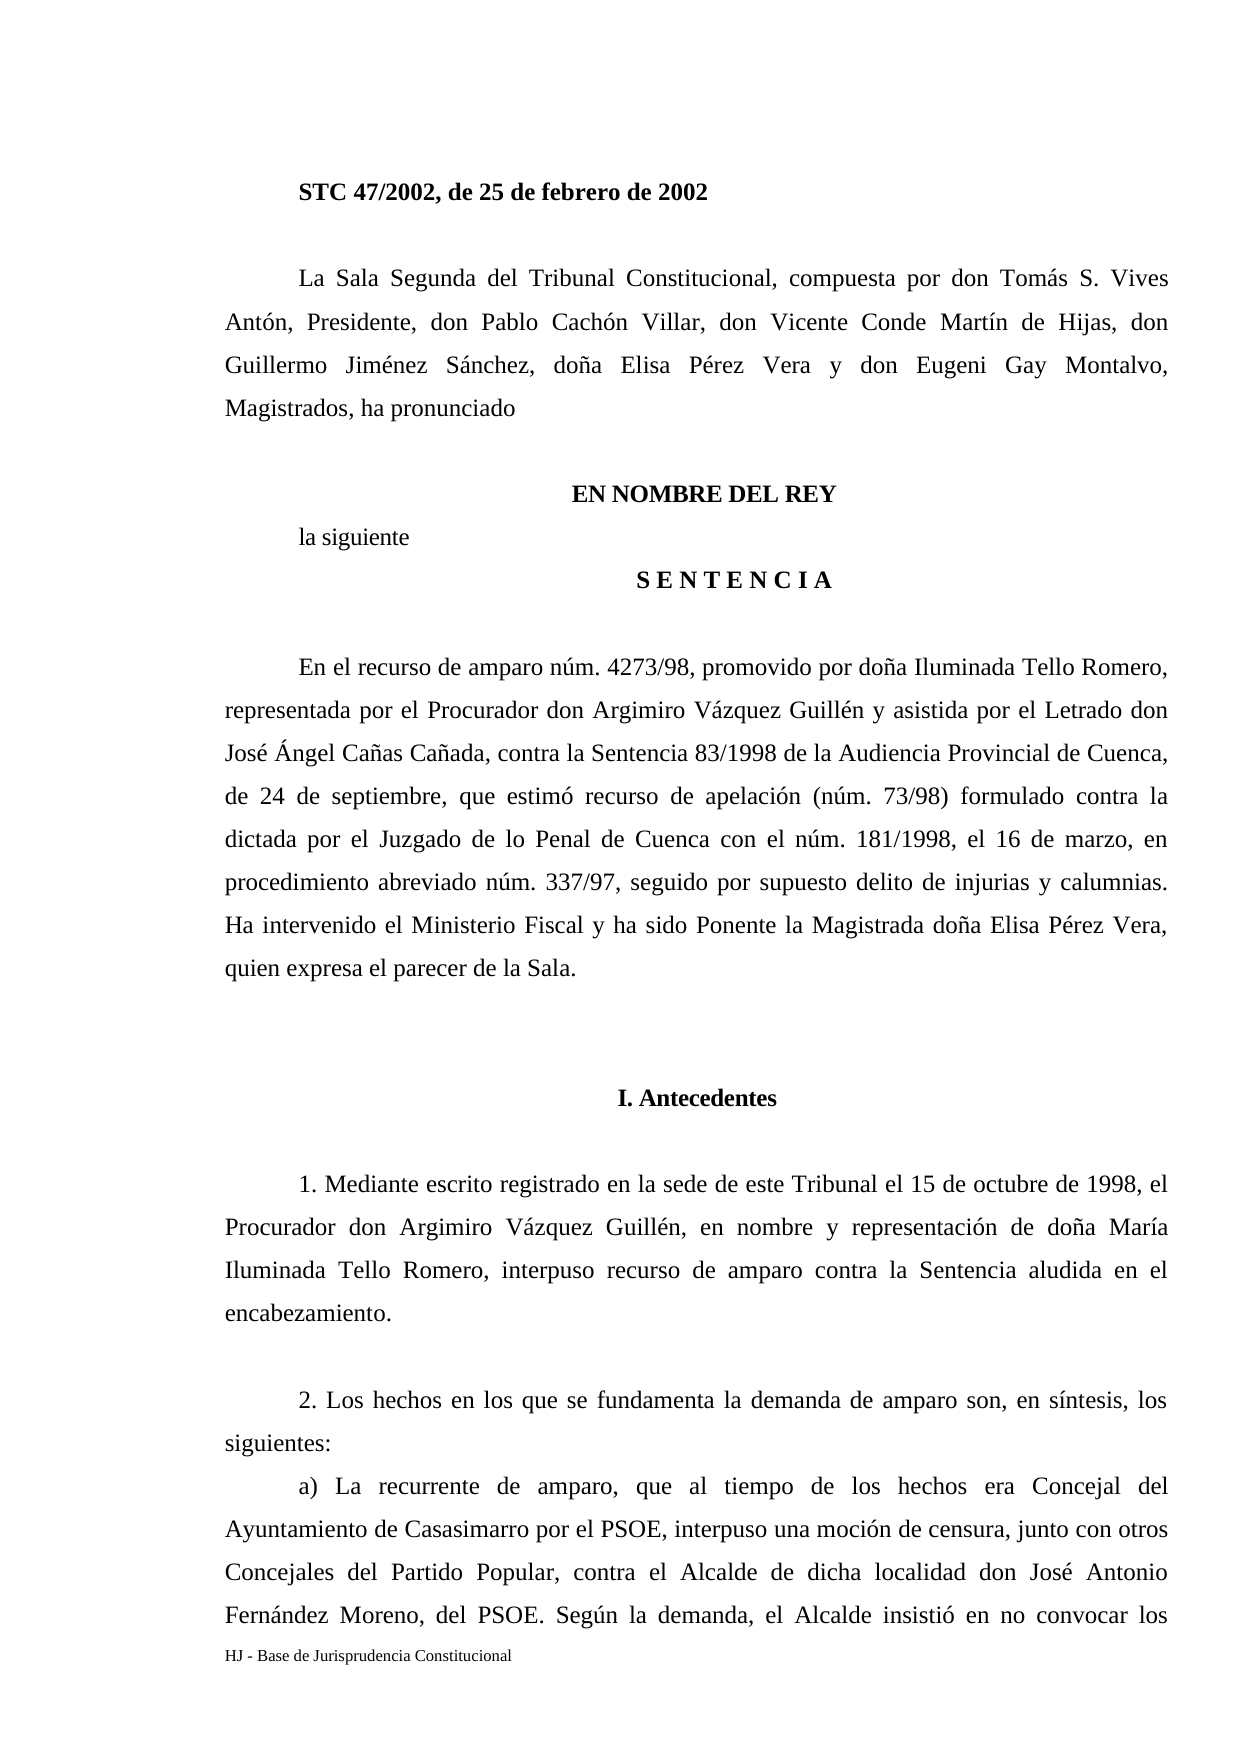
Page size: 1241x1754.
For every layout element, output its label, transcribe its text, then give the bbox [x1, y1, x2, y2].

text 1. Mediante escrito registrado en la sede de este Tribunal el 15 de octubre de 1998, el Procurador don Argimiro Vázquez Guillén, en nombre y representación de doña María Iluminada Tello Romero, interpuso recurso de amparo contra la Sentencia aludida en el encabezamiento. [224, 1169, 1169, 1327]
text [224, 1471, 1169, 1629]
text 2. Los hechos en los que se fundamenta la demanda de amparo son, en síntesis, los siguientes: [224, 1385, 1169, 1457]
text STC 47/2002, de 25 de febrero de 2002 [224, 177, 1169, 206]
text En el recurso de amparo núm. 4273/98, promovido por doña Iluminada Tello Romero, representada por el Procurador don Argimiro Vázquez Guillén y asistida por el Letrado don José Ángel Cañas Cañada, contra la Sentencia 83/1998 de la Audiencia Provincial de Cuenca, de 24 de septiembre, que estimó recurso de apelación (núm. 73/98) formulado contra la dictada por el Juzgado de lo Penal de Cuenca con el núm. 181/1998, el 16 de marzo, en procedimiento abreviado núm. 337/97, seguido por supuesto delito de injurias y calumnias. Ha intervenido el Ministerio Fiscal y ha sido Ponente la Magistrada doña Elisa Pérez Vera, quien expresa el parecer de la Sala. [224, 652, 1169, 982]
text EN NOMBRE DEL REY [224, 479, 1110, 508]
text S E N T E N C I A [224, 565, 1169, 594]
text La Sala Segunda del Tribunal Constitucional, compuesta por don Tomás S. Vives Antón, Presidente, don Pablo Cachón Villar, don Vicente Conde Martín de Hijas, don Guillermo Jiménez Sánchez, doña Elisa Pérez Vera y don Eugeni Gay Montalvo, Magistrados, ha pronunciado [224, 263, 1169, 422]
text I. Antecedentes [224, 1083, 1169, 1112]
text la siguiente [224, 522, 1110, 551]
